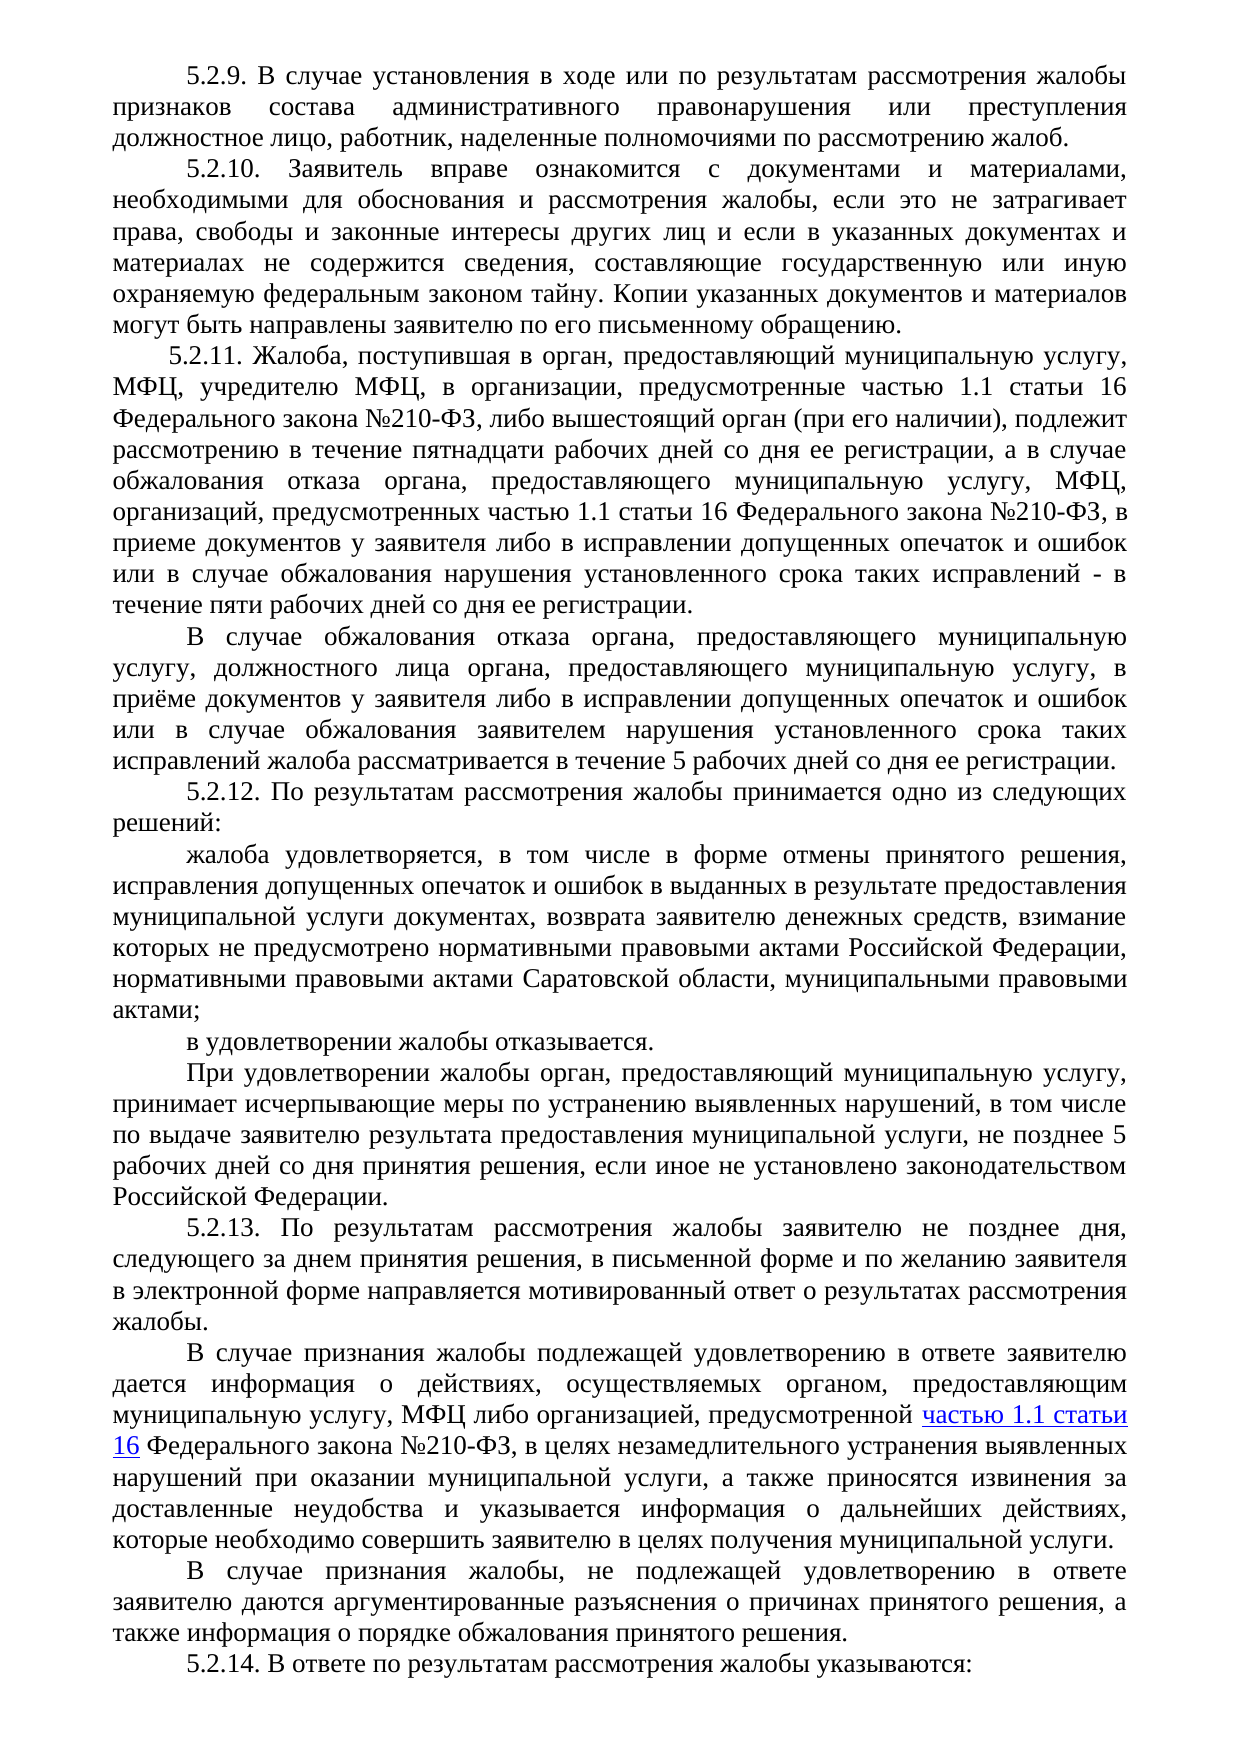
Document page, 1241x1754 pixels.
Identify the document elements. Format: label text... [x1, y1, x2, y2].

text 5.2.9. В случае установления в ходе или по результатам рассмотрения жалобы признаков состава административного правонарушения или преступления должностное лицо, работник, наделенные полномочиями по рассмотрению жалоб. [112, 59, 1128, 152]
text При удовлетворении жалобы орган, предоставляющий муниципальную услугу, принимает исчерпывающие меры по устранению выявленных нарушений, в том числе по выдаче заявителю результата предоставления муниципальной услуги, не позднее 5 рабочих дней со дня принятия решения, если иное не установлено законодательством Российской Федерации. [112, 1056, 1128, 1211]
text 5.2.14. В ответе по результатам рассмотрения жалобы указываются: [112, 1647, 1128, 1679]
text в удовлетворении жалобы отказывается. [112, 1024, 1128, 1056]
text 5.2.10. Заявитель вправе ознакомится с документами и материалами, необходимыми для обоснования и рассмотрения жалобы, если это не затрагивает права, свободы и законные интересы других лиц и если в указанных документах и материалах не содержится сведения, составляющие государственную или иную охраняемую федеральным законом тайну. Копии указанных документов и материалов могут быть направлены заявителю по его письменному обращению. [112, 152, 1128, 339]
text жалоба удовлетворяется, в том числе в форме отмены принятого решения, исправления допущенных опечаток и ошибок в выданных в результате предоставления муниципальной услуги документах, возврата заявителю денежных средств, взимание которых не предусмотрено нормативными правовыми актами Российской Федерации, нормативными правовыми актами Саратовской области, муниципальными правовыми актами; [112, 838, 1128, 1024]
text 5.2.13. По результатам рассмотрения жалобы заявителю не позднее дня, следующего за днем принятия решения, в письменной форме и по желанию заявителя в электронной форме направляется мотивированный ответ о результатах рассмотрения жалобы. [112, 1211, 1128, 1336]
text В случае признания жалобы, не подлежащей удовлетворению в ответе заявителю даются аргументированные разъяснения о причинах принятого решения, а также информация о порядке обжалования принятого решения. [112, 1554, 1128, 1647]
text 5.2.11. Жалоба, поступившая в орган, предоставляющий муниципальную услугу, МФЦ, учредителю МФЦ, в организации, предусмотренные частью 1.1 статьи 16 Федерального закона №210-ФЗ, либо вышестоящий орган (при его наличии), подлежит рассмотрению в течение пятнадцати рабочих дней со дня ее регистрации, а в случае обжалования отказа органа, предоставляющего муниципальную услугу, МФЦ, организаций, предусмотренных частью 1.1 статьи 16 Федерального закона №210-ФЗ, в приеме документов у заявителя либо в исправлении допущенных опечаток и ошибок или в случае обжалования нарушения установленного срока таких исправлений - в течение пяти рабочих дней со дня ее регистрации. [112, 339, 1128, 620]
text В случае признания жалобы подлежащей удовлетворению в ответе заявителю дается информация о действиях, осуществляемых органом, предоставляющим муниципальную услугу, МФЦ либо организацией, предусмотренной частью 1.1 статьи 16 Федерального закона №210-ФЗ, в целях незамедлительного устранения выявленных нарушений при оказании муниципальной услуги, а также приносятся извинения за доставленные неудобства и указывается информация о дальнейших действиях, которые необходимо совершить заявителю в целях получения муниципальной услуги. [112, 1336, 1128, 1554]
text 5.2.12. По результатам рассмотрения жалобы принимается одно из следующих решений: [112, 775, 1128, 838]
text В случае обжалования отказа органа, предоставляющего муниципальную услугу, должностного лица органа, предоставляющего муниципальную услугу, в приёме документов у заявителя либо в исправлении допущенных опечаток и ошибок или в случае обжалования заявителем нарушения установленного срока таких исправлений жалоба рассматривается в течение 5 рабочих дней со дня ее регистрации. [112, 620, 1128, 775]
